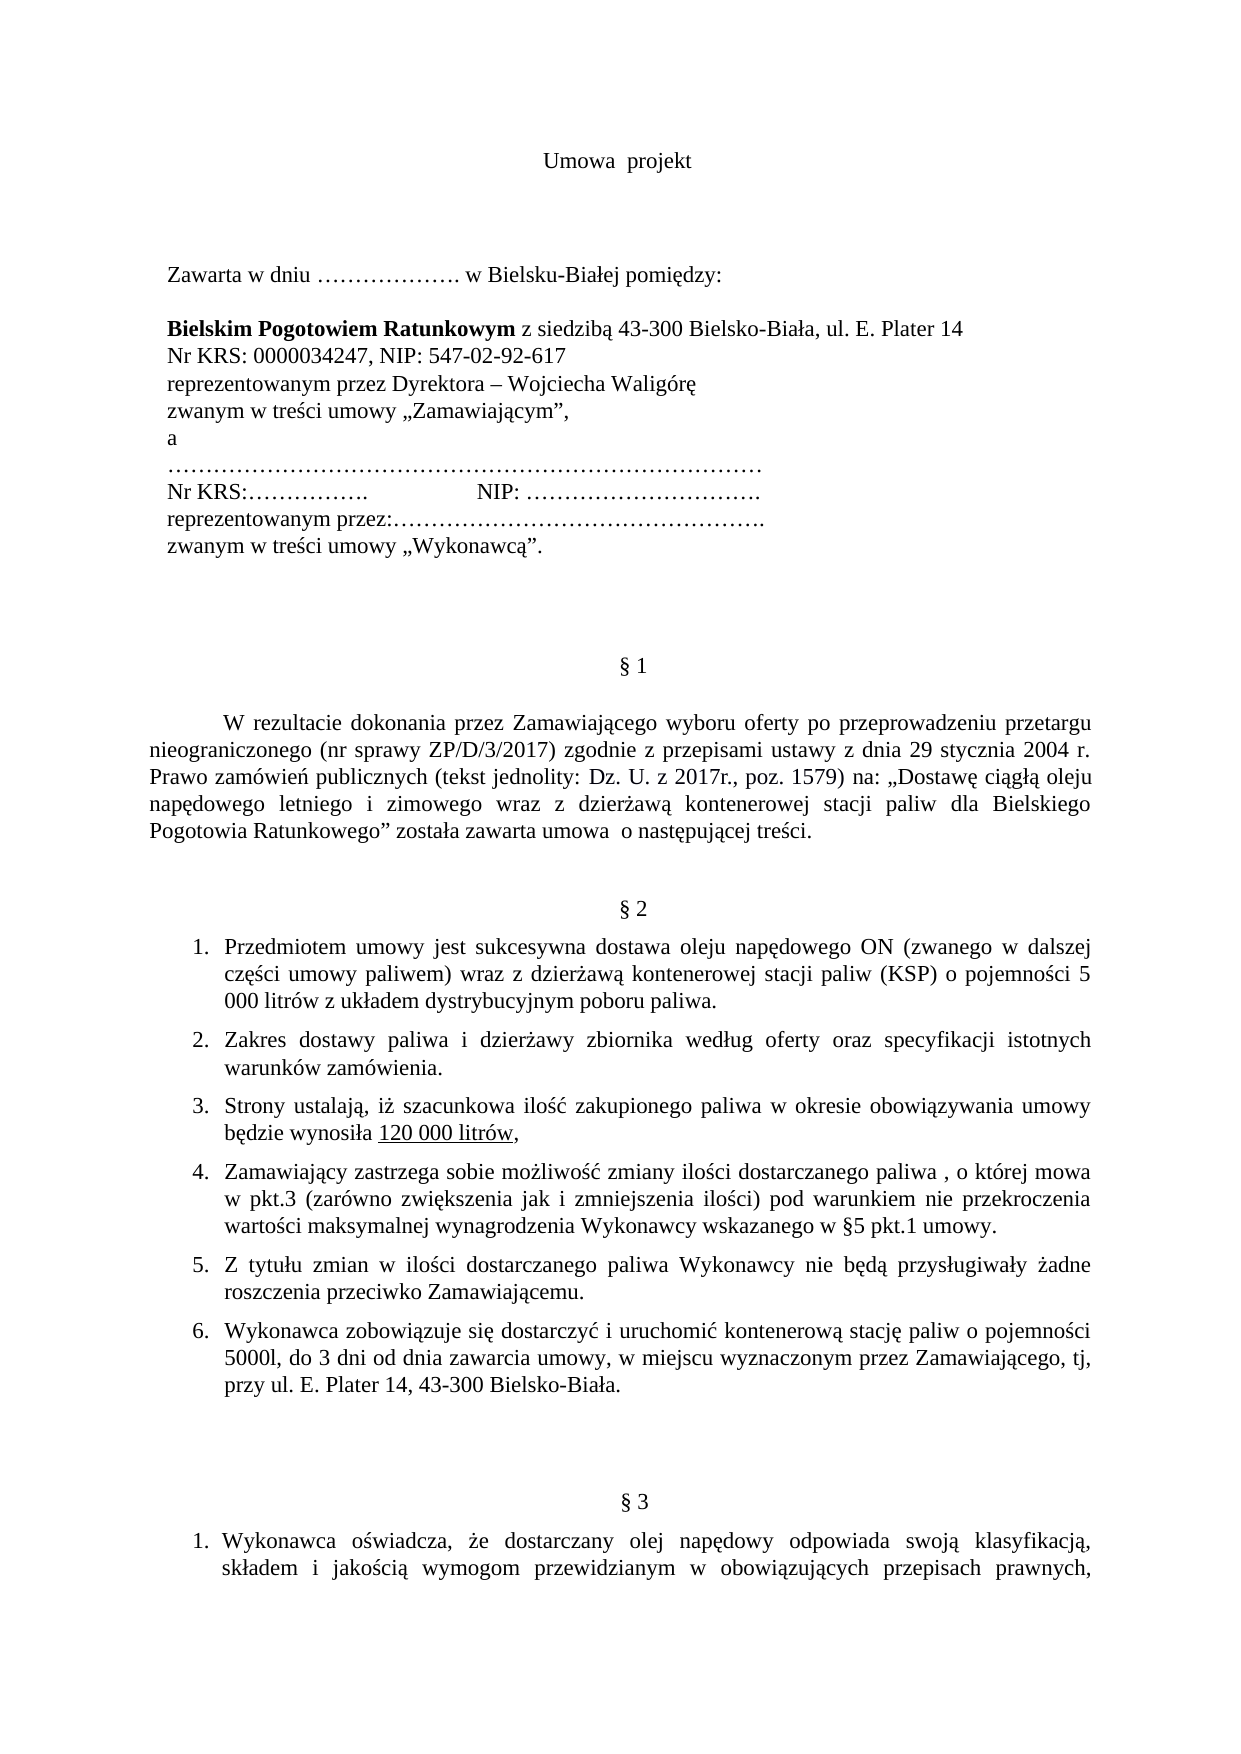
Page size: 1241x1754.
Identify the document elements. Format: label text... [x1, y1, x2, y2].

list Zamawiający zastrzega sobie możliwość zmiany ilości dostarczanego paliwa , o której mowa w pkt.3 (zarówno zwiększenia jak i zmniejszenia ilości) pod warunkiem nie przekroczenia wartości maksymalnej wynagrodzenia Wykonawcy wskazanego w §5 pkt.1 umowy. [192, 1158, 1093, 1239]
text Nr KRS: 0000034247, NIP: 547-02-92-617 [166, 343, 899, 369]
list Strony ustalają, iż szacunkowa ilość zakupionego paliwa w okresie obowiązywania umowy będzie wynosiła 120 000 litrów, [192, 1092, 1093, 1146]
text a [166, 424, 899, 450]
text Bielskim Pogotowiem Ratunkowym z siedzibą 43-300 Bielsko-Biała, ul. E. Plater 14 [166, 316, 1093, 342]
list Przedmiotem umowy jest sukcesywna dostawa oleju napędowego ON (zwanego w dalszej części umowy paliwem) wraz z dzierżawą kontenerowej stacji paliw (KSP) o pojemności 5 000 litrów z układem dystrybucyjnym poboru paliwa. [192, 933, 1093, 1014]
text …………………………………………………………………… [166, 451, 899, 477]
text Umowa projekt [148, 148, 1087, 174]
text zwanym w treści umowy „Wykonawcą”. [166, 532, 899, 558]
text reprezentowanym przez Dyrektora – Wojciecha Waligórę [166, 370, 899, 396]
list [192, 1527, 1093, 1581]
text § 3 [224, 1488, 1093, 1515]
text § 1 [191, 652, 1045, 679]
text W rezultacie dokonania przez Zamawiającego wyboru oferty po przeprowadzeniu przetargu nieograniczonego (nr sprawy ZP/D/3/2017) zgodnie z przepisami ustawy z dnia 29 stycznia 2004 r. Prawo zamówień publicznych (tekst jednolity: Dz. U. z 2017r., poz. 1579) na: „Dostawę ciągłą oleju napędowego letniego i zimowego wraz z dzierżawą kontenerowej stacji paliw dla Bielskiego Pogotowia Ratunkowego” została zawarta umowa o następującej treści. [149, 709, 1093, 843]
list Wykonawca zobowiązuje się dostarczyć i uruchomić kontenerową stację paliw o pojemności 5000l, do 3 dni od dnia zawarcia umowy, w miejscu wyznaczonym przez Zamawiającego, tj, przy ul. E. Plater 14, 43-300 Bielsko-Biała. [192, 1317, 1093, 1398]
list Zakres dostawy paliwa i dzierżawy zbiornika według oferty oraz specyfikacji istotnych warunków zamówienia. [192, 1026, 1093, 1080]
text § 2 [191, 895, 1045, 921]
text Nr KRS:……………. NIP: …………………………. [166, 478, 899, 504]
text Zawarta w dniu ………………. w Bielsku-Białej pomiędzy: [166, 261, 899, 288]
text zwanym w treści umowy „Zamawiającym”, [166, 397, 899, 423]
text reprezentowanym przez:…………………………………………. [166, 505, 899, 531]
list Z tytułu zmian w ilości dostarczanego paliwa Wykonawcy nie będą przysługiwały żadne roszczenia przeciwko Zamawiającemu. [192, 1251, 1093, 1305]
